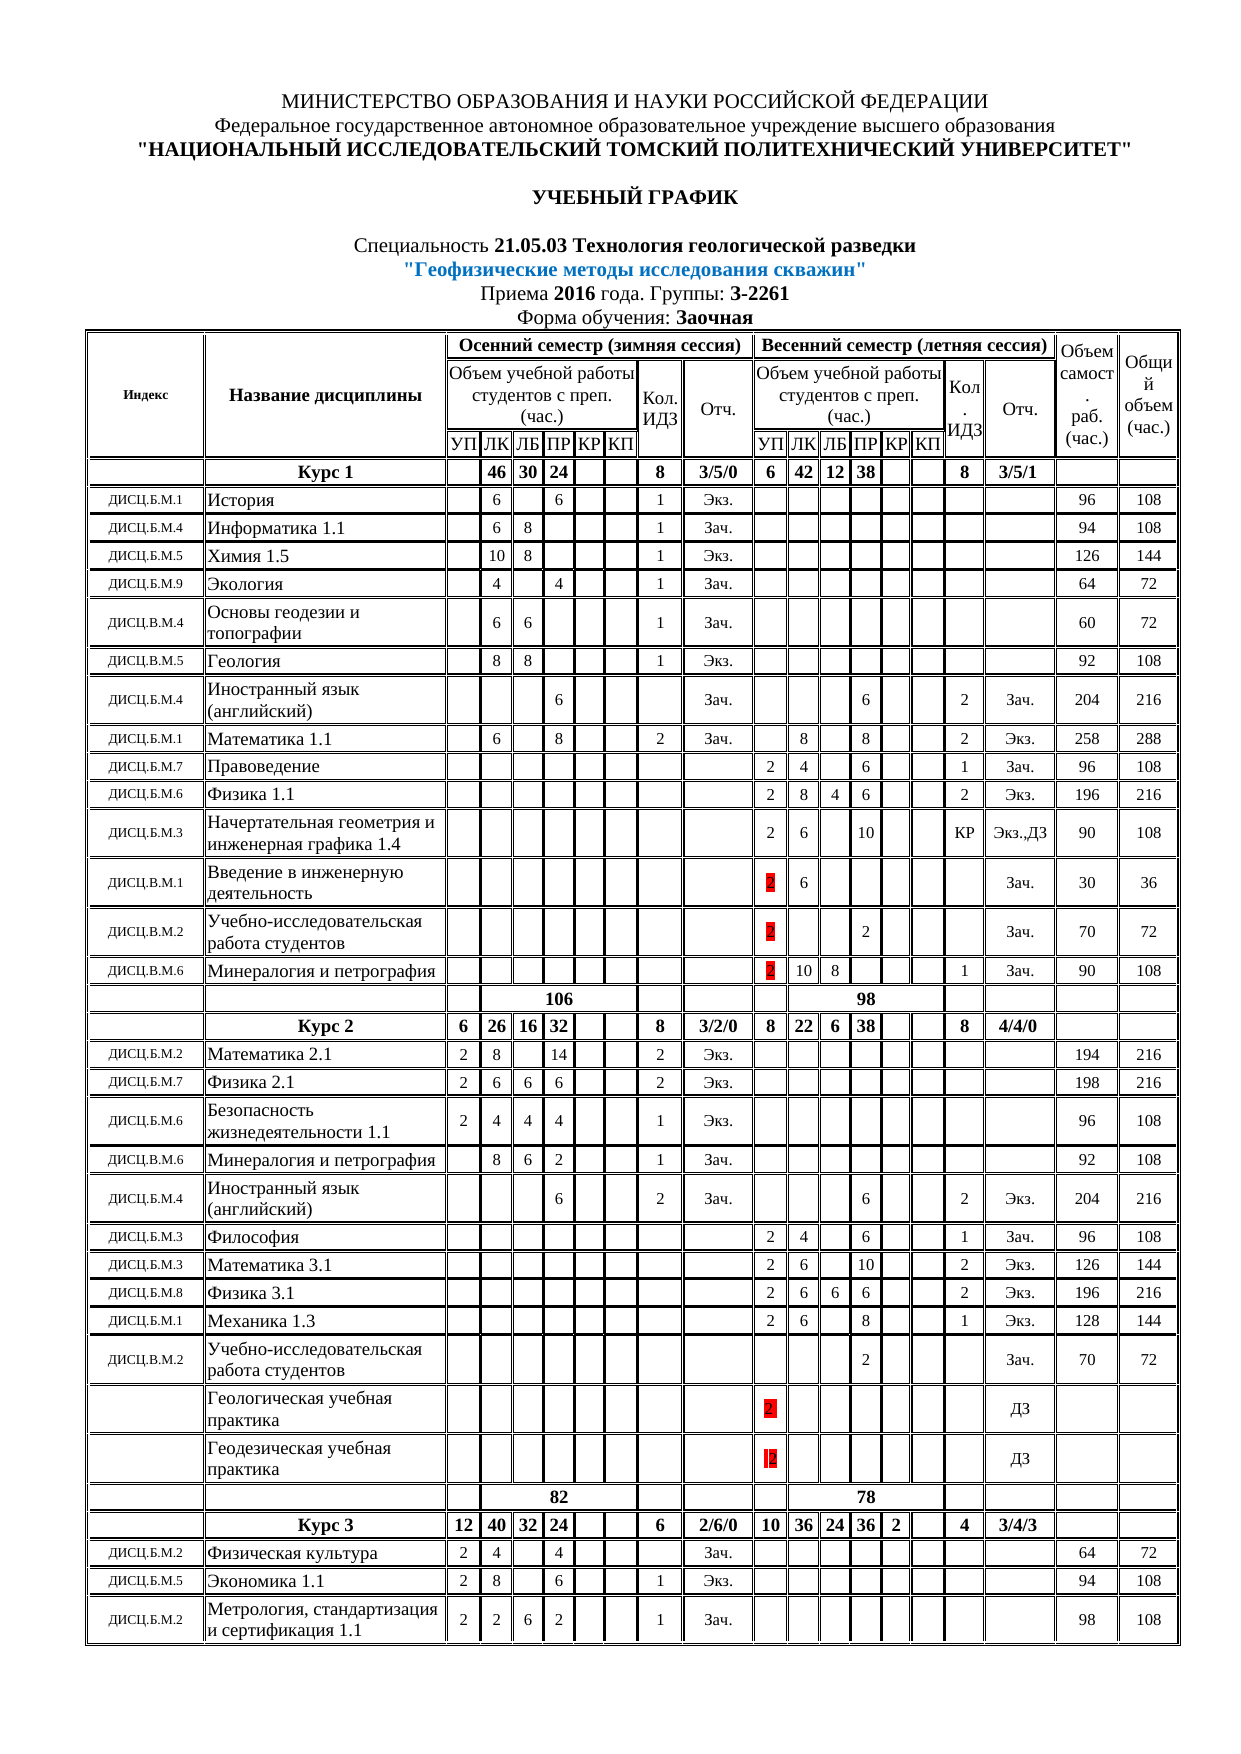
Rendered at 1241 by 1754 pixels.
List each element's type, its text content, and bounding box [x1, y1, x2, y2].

table_cell [514, 859, 542, 905]
table_cell 94 [1057, 515, 1117, 540]
table_cell 24 [545, 1513, 573, 1537]
table_cell [755, 543, 786, 568]
table_cell [606, 1308, 636, 1333]
table_cell [755, 677, 786, 723]
table_cell [755, 1485, 786, 1509]
table_cell [576, 1569, 603, 1593]
table_cell [1120, 1383, 1178, 1432]
table_cell Иностранный язык (английский) [206, 1175, 445, 1221]
table_cell [606, 460, 636, 484]
table_cell 4 [789, 754, 818, 778]
table_cell [482, 782, 511, 806]
table_cell 2 [946, 1175, 983, 1221]
table_cell 6 [545, 1175, 573, 1221]
table_cell [986, 649, 1054, 673]
table_cell [606, 515, 636, 540]
table_cell [1120, 1481, 1178, 1509]
table_cell [576, 782, 603, 806]
table_cell [883, 649, 909, 673]
table_cell [576, 909, 603, 955]
table_cell ЛК [789, 432, 818, 456]
table_cell [852, 958, 880, 983]
table_cell ДИСЦ.В.М.1 [86, 856, 205, 905]
table_cell 2 [446, 1597, 480, 1642]
table_cell 6 [545, 1569, 573, 1593]
table_cell 6 [514, 599, 542, 645]
table_cell Экз. [986, 726, 1054, 751]
table_cell 46 [482, 460, 511, 484]
table_cell [86, 983, 205, 1011]
table_cell [852, 571, 880, 596]
table_cell ЛБ [821, 432, 849, 456]
table_cell КП [913, 432, 943, 456]
table_cell 6 [852, 1175, 880, 1221]
table_cell 3/5/0 [685, 460, 752, 484]
table_cell 1 [639, 649, 681, 673]
table_cell [604, 1597, 637, 1642]
table_cell [755, 1569, 786, 1593]
table_cell [883, 859, 909, 905]
table_cell Кол. ИДЗ [639, 361, 681, 456]
table_cell [639, 1336, 681, 1382]
table_cell [852, 515, 880, 540]
table_cell [576, 1098, 603, 1144]
table_cell 24 [545, 460, 573, 484]
table_cell ДИСЦ.Б.М.1 [88, 484, 203, 512]
table_cell [946, 515, 983, 540]
table_cell 8 [482, 649, 511, 673]
table_cell 1 [639, 571, 681, 596]
table_cell [1057, 460, 1117, 484]
table_cell [639, 1485, 681, 1509]
table_cell [606, 1513, 636, 1537]
table_cell [820, 1597, 850, 1642]
table_cell [576, 599, 603, 645]
table_cell [755, 1541, 786, 1565]
table_cell 108 [1119, 955, 1179, 983]
table_cell 2 [480, 1597, 513, 1642]
table_cell [448, 1435, 479, 1481]
table_cell [545, 1435, 573, 1481]
table_cell 2 [639, 1070, 681, 1094]
table_cell [911, 1597, 944, 1642]
table_cell [639, 1541, 681, 1565]
table_cell 108 [1119, 751, 1179, 778]
table_cell [639, 1253, 681, 1277]
table_cell 204 [1057, 677, 1117, 723]
table_cell Геология [206, 649, 445, 673]
table_cell 1 [946, 1308, 983, 1333]
table_cell 6 [852, 754, 880, 778]
table_cell [788, 1597, 820, 1642]
table_cell ДИСЦ.Б.М.3 [88, 1221, 203, 1249]
table_cell [639, 1280, 681, 1305]
table_cell Зач. [685, 571, 752, 596]
table_cell [86, 1011, 205, 1038]
table_cell 72 [1120, 1333, 1179, 1382]
table_cell 6 [821, 1014, 849, 1038]
table_cell [514, 1336, 542, 1382]
table_cell [514, 1225, 542, 1249]
table_cell [514, 1569, 542, 1593]
table_cell Отч. [685, 361, 752, 456]
table_cell Зач. [986, 1225, 1054, 1249]
table_cell Экз. [685, 649, 752, 673]
table_cell [986, 571, 1054, 596]
table_cell [1120, 456, 1178, 484]
table_cell [946, 1042, 983, 1066]
table_cell Экз. [685, 488, 752, 512]
table_cell [946, 1098, 983, 1144]
text "НАЦИОНАЛЬНЫЙ ИССЛЕДОВАТЕЛЬСКИЙ ТОМСКИЙ ПОЛИТЕХНИЧЕСКИЙ УНИВЕРСИТЕТ" [89, 137, 1181, 161]
table_cell [576, 958, 603, 983]
table_cell [639, 1435, 681, 1481]
table_cell 8 [789, 726, 818, 751]
table_cell 2 [946, 782, 983, 806]
table_cell [755, 1070, 786, 1094]
table_cell 4 [482, 571, 511, 596]
table_cell [852, 1042, 880, 1066]
table_cell [883, 460, 909, 484]
table_cell [913, 1386, 943, 1432]
table_cell 108 [1120, 1565, 1178, 1593]
table_cell [821, 1098, 849, 1144]
table_cell 4 [545, 1541, 573, 1565]
table_cell [606, 571, 636, 596]
table_cell [789, 1098, 818, 1144]
table_cell 8 [755, 1014, 786, 1038]
table_cell 38 [852, 460, 880, 484]
table_cell [986, 1042, 1054, 1066]
table_cell [576, 571, 603, 596]
table_cell [946, 1386, 983, 1432]
table_cell [821, 488, 849, 512]
table_cell [1120, 1509, 1178, 1537]
table_cell [913, 1513, 943, 1537]
table_cell Зач. [986, 909, 1054, 955]
table_header Объем самост. раб. (час.) [1056, 333, 1118, 456]
table_cell [852, 1435, 880, 1481]
table_cell 96 [1057, 754, 1117, 778]
table_cell [448, 1386, 479, 1432]
table_cell [1057, 1435, 1117, 1481]
table_cell 2 [946, 1253, 983, 1277]
table_cell 8 [482, 1147, 511, 1172]
table_cell [821, 1569, 849, 1593]
table_cell [86, 1432, 205, 1481]
table_cell 108 [1120, 806, 1178, 856]
table_cell [639, 958, 681, 983]
table_cell 2 [755, 1253, 786, 1277]
table_cell ДИСЦ.В.М.2 [88, 905, 203, 955]
table_cell 72 [1119, 596, 1179, 645]
table_cell [821, 543, 849, 568]
table_cell [576, 1253, 603, 1277]
table_cell [755, 515, 786, 540]
table_cell 96 [1057, 1225, 1117, 1249]
table_cell 2 [755, 1386, 786, 1432]
table_cell [821, 1541, 849, 1565]
table_cell [755, 986, 786, 1011]
table_cell [448, 515, 479, 540]
table_cell 6 [852, 782, 880, 806]
table_cell ЛК [482, 432, 511, 456]
table_cell [852, 488, 880, 512]
table_cell [852, 1098, 880, 1144]
table_cell 30 [514, 460, 542, 484]
table_cell 196 [1057, 782, 1117, 806]
table_cell [685, 1280, 752, 1305]
table_cell Зач. [685, 1541, 752, 1565]
table_cell Правоведение [206, 754, 445, 778]
table_cell [514, 1253, 542, 1277]
table_cell 1 [946, 754, 983, 778]
table_cell [821, 649, 849, 673]
table_cell [639, 909, 681, 955]
table_cell [755, 1336, 786, 1382]
table_cell 2 [755, 1280, 786, 1305]
table_cell [913, 1014, 943, 1038]
table_cell ДИСЦ.Б.М.9 [86, 568, 203, 596]
table_cell [482, 1175, 511, 1221]
table_cell 8 [639, 1014, 681, 1038]
table_cell [606, 726, 636, 751]
table_cell 2 [755, 1435, 786, 1481]
table_cell [913, 677, 943, 723]
table_cell [821, 599, 849, 645]
table_cell [789, 1147, 818, 1172]
table_cell [946, 1485, 983, 1509]
table_cell [883, 754, 909, 778]
table_cell 258 [1057, 726, 1117, 751]
table_cell [789, 543, 818, 568]
table_cell [986, 1485, 1054, 1509]
table_cell Физика 3.1 [206, 1280, 445, 1305]
table_cell [883, 488, 909, 512]
table_cell [685, 1308, 752, 1333]
table_cell [606, 1225, 636, 1249]
table_cell [946, 1070, 983, 1094]
table_cell 2 [852, 1336, 880, 1382]
table_cell 8 [545, 726, 573, 751]
table_cell [576, 1175, 603, 1221]
table_cell 6 [482, 1070, 511, 1094]
table_cell [883, 1225, 909, 1249]
table_cell [482, 754, 511, 778]
table_cell [514, 1042, 542, 1066]
table_cell [913, 515, 943, 540]
table_cell Объем учебной работы студентов с преп. (час.) [755, 361, 943, 428]
table_cell [482, 810, 511, 856]
table_cell Минералогия и петрография [206, 1147, 445, 1172]
table_cell [946, 1336, 983, 1382]
table_cell Экз. [986, 1308, 1054, 1333]
table_cell [883, 1280, 909, 1305]
table_cell Экз. [986, 1280, 1054, 1305]
table_cell 32 [514, 1513, 542, 1537]
table_cell [448, 677, 479, 723]
table_cell [821, 1386, 849, 1432]
table_cell 6 [514, 1147, 542, 1172]
table_cell [545, 1386, 573, 1432]
table_cell [913, 1147, 943, 1172]
table_cell [986, 488, 1054, 512]
table_cell 2 [883, 1513, 909, 1537]
table_cell [448, 543, 479, 568]
table_cell [514, 677, 542, 723]
table_cell Экономика 1.1 [206, 1569, 445, 1593]
table_cell 22 [789, 1014, 818, 1038]
table_cell [946, 488, 983, 512]
table_cell 8 [514, 515, 542, 540]
table_cell [883, 1308, 909, 1333]
table_cell [789, 1042, 818, 1066]
table_cell [606, 1070, 636, 1094]
table_cell [946, 859, 983, 905]
table_cell 10 [755, 1513, 786, 1537]
table_cell [946, 1147, 983, 1172]
table_cell 2 [946, 677, 983, 723]
table_cell [514, 726, 542, 751]
table_cell [545, 909, 573, 955]
table_cell Экз. [986, 782, 1054, 806]
table_cell [448, 782, 479, 806]
table_cell [883, 909, 909, 955]
table_cell 16 [514, 1014, 542, 1038]
table_cell 1 [639, 1569, 681, 1593]
table_cell 6 [789, 859, 818, 905]
table_cell [606, 488, 636, 512]
table_cell ДЗ [986, 1435, 1054, 1481]
table_cell [821, 1253, 849, 1277]
table_cell [913, 1042, 943, 1066]
table_cell 2 [755, 1308, 786, 1333]
table_cell [821, 1435, 849, 1481]
table_cell [576, 1280, 603, 1305]
table_cell [946, 986, 983, 1011]
table_cell [482, 1253, 511, 1277]
table_cell 6 [755, 460, 786, 484]
table_cell 4 [946, 1513, 983, 1537]
table_cell Физика 2.1 [206, 1070, 445, 1094]
table_cell [883, 958, 909, 983]
table_cell [639, 859, 681, 905]
table_cell [883, 1147, 909, 1172]
table_cell [883, 1569, 909, 1593]
table_cell [913, 958, 943, 983]
table_cell КР [576, 432, 603, 456]
table_cell [789, 677, 818, 723]
table_cell [606, 1175, 636, 1221]
table_cell [685, 782, 752, 806]
table_cell [852, 649, 880, 673]
table_cell Основы геодезии и топографии [206, 599, 445, 645]
table_cell Зач. [685, 677, 752, 723]
table_cell ДЗ [986, 1386, 1054, 1432]
table_cell [852, 599, 880, 645]
table_cell [883, 1541, 909, 1565]
table_cell Экз. [685, 1042, 752, 1066]
table_cell [639, 1225, 681, 1249]
table_cell [1057, 1014, 1117, 1038]
table_cell [852, 1569, 880, 1593]
table_cell [514, 909, 542, 955]
table_cell [821, 726, 849, 751]
text Форма обучения: Заочная [89, 305, 1181, 329]
table_cell [789, 1435, 818, 1481]
table_cell [685, 1253, 752, 1277]
table_cell [639, 810, 681, 856]
table_header Название дисциплины [205, 333, 446, 456]
table_cell [606, 1042, 636, 1066]
table_cell 8 [482, 1569, 511, 1593]
table_cell [946, 909, 983, 955]
table_cell 2 [545, 1147, 573, 1172]
table_cell [883, 726, 909, 751]
table_cell [821, 810, 849, 856]
table_cell [913, 1569, 943, 1593]
table_cell [606, 599, 636, 645]
table_cell 2 [946, 1280, 983, 1305]
table_cell 6 [789, 1308, 818, 1333]
table_cell [913, 1070, 943, 1094]
table_cell 6 [514, 1070, 542, 1094]
table_cell [986, 1147, 1054, 1172]
table_cell [913, 488, 943, 512]
table_cell [1119, 1011, 1179, 1038]
table_cell ПР [852, 432, 880, 456]
table_cell [821, 1175, 849, 1221]
table_cell [574, 1597, 604, 1642]
table_cell 96 [1057, 488, 1117, 512]
table_cell Экз. [685, 1098, 752, 1144]
table_cell Информатика 1.1 [206, 515, 445, 540]
table_cell ДИСЦ.Б.М.5 [88, 540, 203, 568]
table_cell [821, 1308, 849, 1333]
table_cell ЛБ [514, 432, 542, 456]
table_cell 198 [1057, 1070, 1117, 1094]
table_cell [514, 958, 542, 983]
table_cell [448, 460, 479, 484]
table_cell [448, 1336, 479, 1382]
table_cell [545, 958, 573, 983]
table_cell [514, 810, 542, 856]
table_cell 2 [755, 782, 786, 806]
table_cell [821, 909, 849, 955]
table_cell 6 [545, 677, 573, 723]
table_cell 2 [852, 909, 880, 955]
table_cell [1057, 986, 1117, 1011]
table_cell 6 [852, 1280, 880, 1305]
table_cell [606, 859, 636, 905]
table_cell [576, 859, 603, 905]
table_cell 106 [482, 986, 636, 1011]
table_cell 4/4/0 [986, 1014, 1054, 1038]
table_cell [576, 726, 603, 751]
table_cell Зач. [986, 859, 1054, 905]
table_cell [576, 677, 603, 723]
table_cell [852, 1147, 880, 1172]
table_cell [913, 1175, 943, 1221]
table_cell [913, 1280, 943, 1305]
table_cell [913, 1225, 943, 1249]
table_cell [685, 909, 752, 955]
table_cell 38 [852, 1014, 880, 1038]
table_cell [685, 1386, 752, 1432]
table_cell [852, 543, 880, 568]
table_cell [913, 810, 943, 856]
table_cell [821, 1042, 849, 1066]
table_cell 26 [482, 1014, 511, 1038]
table_cell 8 [946, 1014, 983, 1038]
table_cell [576, 543, 603, 568]
table_cell [545, 515, 573, 540]
table_cell [606, 1147, 636, 1172]
table_cell 108 [1120, 484, 1178, 512]
table_cell [754, 1597, 787, 1642]
table_cell 72 [1120, 1537, 1178, 1565]
table_cell [881, 1593, 911, 1642]
table_cell [545, 1253, 573, 1277]
table_cell 12 [821, 460, 849, 484]
table_cell [883, 571, 909, 596]
table_cell [913, 460, 943, 484]
table_cell [482, 1225, 511, 1249]
table_cell 4 [514, 1098, 542, 1144]
table_cell 82 [482, 1485, 636, 1509]
table_cell [883, 1386, 909, 1432]
table_cell [545, 859, 573, 905]
table_cell [789, 1569, 818, 1593]
table_cell 42 [789, 460, 818, 484]
table_cell [821, 859, 849, 905]
table_cell 64 [1057, 1541, 1117, 1565]
table_cell [789, 1070, 818, 1094]
table_cell [986, 1070, 1054, 1094]
table_cell [448, 488, 479, 512]
table_cell [639, 1386, 681, 1432]
table_cell [913, 1541, 943, 1565]
table_cell 6 [639, 1513, 681, 1537]
table_cell Физическая культура [206, 1541, 445, 1565]
table_cell [576, 1147, 603, 1172]
table_cell [514, 488, 542, 512]
table_cell [545, 543, 573, 568]
table_cell [883, 1014, 909, 1038]
table_cell [789, 1386, 818, 1432]
table_cell Зач. [986, 958, 1054, 983]
table_cell [514, 754, 542, 778]
table_cell 6 [821, 1280, 849, 1305]
table_cell 1 [637, 1593, 683, 1642]
table_cell [821, 1147, 849, 1172]
table_cell [755, 1098, 786, 1144]
table_cell Зач. [986, 754, 1054, 778]
table_cell Философия [206, 1225, 445, 1249]
table_cell 24 [821, 1513, 849, 1537]
table_cell Зач. [685, 1175, 752, 1221]
table_cell 216 [1120, 1039, 1178, 1066]
table_cell [755, 488, 786, 512]
table_cell [944, 1597, 985, 1642]
table_cell Зач. [685, 599, 752, 645]
table_cell Экз. [986, 1253, 1054, 1277]
table_cell [448, 810, 479, 856]
table_cell [789, 571, 818, 596]
table_cell [1057, 1513, 1117, 1537]
table_cell [545, 1225, 573, 1249]
table_cell 2 [639, 726, 681, 751]
table_cell Экология [206, 571, 445, 596]
table_cell [606, 1098, 636, 1144]
table_cell [883, 1098, 909, 1144]
table_cell Зач. [685, 1147, 752, 1172]
table_cell [639, 986, 681, 1011]
table_cell 126 [1057, 543, 1117, 568]
table_cell 4 [789, 1225, 818, 1249]
table_cell 1 [639, 543, 681, 568]
table_cell ДИСЦ.Б.М.4 [86, 1172, 205, 1221]
table_cell [986, 1541, 1054, 1565]
table_cell ДИСЦ.Б.М.8 [88, 1277, 203, 1305]
table_cell [789, 649, 818, 673]
table_cell 70 [1057, 1336, 1117, 1382]
table_cell [576, 1336, 603, 1382]
table_cell [482, 1386, 511, 1432]
table_cell [821, 754, 849, 778]
table_cell 10 [852, 1253, 880, 1277]
table_cell 98 [1056, 1597, 1118, 1642]
table_cell Курс 3 [206, 1513, 445, 1537]
table_cell [685, 1435, 752, 1481]
table_header Общий объем (час.) [1119, 333, 1177, 456]
table_cell [576, 460, 603, 484]
table_cell 108 [1120, 1144, 1177, 1172]
table_cell [514, 1435, 542, 1481]
table_cell [913, 599, 943, 645]
table_cell [946, 1569, 983, 1593]
table_cell [852, 1386, 880, 1432]
table_cell 108 [1120, 645, 1178, 673]
table_cell Объем учебной работы студентов с преп. (час.) [448, 361, 636, 428]
table_cell Геодезическая учебная практика [206, 1435, 445, 1481]
table_cell 32 [545, 1014, 573, 1038]
table_cell 4 [482, 1098, 511, 1144]
table_cell [576, 1225, 603, 1249]
table_cell [639, 677, 681, 723]
table_cell [606, 677, 636, 723]
table_cell [514, 782, 542, 806]
table_cell Механика 1.3 [206, 1308, 445, 1333]
table_cell Курс 1 [206, 460, 445, 484]
table_cell 36 [789, 1513, 818, 1537]
table_cell [606, 543, 636, 568]
table_cell [821, 515, 849, 540]
table_cell ДИСЦ.Б.М.1 [86, 723, 205, 751]
table_cell КР [946, 810, 983, 856]
table_cell Введение в инженерную деятельность [206, 859, 445, 905]
table_cell [1119, 983, 1179, 1011]
table_cell 2 [755, 859, 786, 905]
table_cell [606, 1386, 636, 1432]
table_cell [576, 1386, 603, 1432]
table_cell [448, 754, 479, 778]
table_cell [913, 859, 943, 905]
table_cell [545, 599, 573, 645]
table_cell [883, 543, 909, 568]
table_cell 6 [545, 488, 573, 512]
table_cell Безопасность жизнедеятельности 1.1 [206, 1098, 445, 1144]
table_cell 2 [755, 1225, 786, 1249]
table_cell Учебно-исследовательская работа студентов [206, 909, 445, 955]
table_cell 1 [639, 1147, 681, 1172]
table_cell ДИСЦ.В.М.5 [88, 645, 203, 673]
table_cell [755, 726, 786, 751]
table_cell Кол. ИДЗ [946, 361, 983, 456]
table_cell КП [606, 432, 636, 456]
table_cell [883, 1070, 909, 1094]
table_cell [448, 1308, 479, 1333]
table_cell 288 [1119, 723, 1179, 751]
table_cell 3/2/0 [685, 1014, 752, 1038]
table_cell [606, 810, 636, 856]
table_cell [482, 1280, 511, 1305]
table_cell Зач. [685, 515, 752, 540]
table_cell [755, 1147, 786, 1172]
table_cell [685, 810, 752, 856]
table_cell [755, 1175, 786, 1221]
table_cell 4 [545, 1098, 573, 1144]
table_header Осенний семестр (зимняя сессия) [446, 333, 753, 357]
table_cell [88, 456, 203, 484]
table_cell ДИСЦ.Б.М.4 [88, 512, 203, 540]
table_cell [482, 859, 511, 905]
table_cell 2 [448, 1042, 479, 1066]
table_cell [545, 1336, 573, 1382]
table_cell 216 [1119, 1172, 1179, 1221]
table_cell 6 [482, 599, 511, 645]
table_cell [606, 754, 636, 778]
table_cell ДИСЦ.В.М.2 [86, 1333, 203, 1382]
table_cell [576, 488, 603, 512]
table_cell 8 [789, 782, 818, 806]
table_cell 36 [1119, 856, 1179, 905]
table_cell 94 [1057, 1569, 1117, 1593]
table_cell [685, 1336, 752, 1382]
table_cell ДИСЦ.Б.М.2 [88, 1593, 205, 1642]
table_cell [448, 986, 479, 1011]
text "Геофизические методы исследования скважин" [89, 257, 1181, 281]
table_cell Зач. [685, 726, 752, 751]
table_cell [606, 958, 636, 983]
table_cell [545, 810, 573, 856]
table_cell [852, 859, 880, 905]
table_cell [685, 1485, 752, 1509]
table_cell 216 [1120, 673, 1178, 723]
table_cell [576, 1435, 603, 1481]
table_cell ДИСЦ.Б.М.3 [88, 806, 203, 856]
table_cell 8 [514, 543, 542, 568]
table_cell [514, 571, 542, 596]
table_cell 6 [513, 1597, 543, 1642]
table_cell [482, 1435, 511, 1481]
table_cell [789, 909, 818, 955]
table_cell ДИСЦ.Б.М.4 [88, 673, 203, 723]
table_cell ДИСЦ.В.М.4 [86, 596, 205, 645]
table_cell [88, 1509, 203, 1537]
table_cell 2 [448, 1070, 479, 1094]
table_cell Экз.,ДЗ [986, 810, 1054, 856]
table_cell 2 [755, 810, 786, 856]
table_cell 108 [1120, 512, 1177, 540]
table_cell [821, 571, 849, 596]
table_cell Зач. [683, 1597, 753, 1642]
table_cell ДИСЦ.Б.М.6 [88, 1094, 203, 1144]
table_cell ДИСЦ.Б.М.3 [88, 1249, 203, 1277]
table_cell ДИСЦ.Б.М.2 [88, 1039, 203, 1066]
table_cell ДИСЦ.В.М.6 [86, 955, 205, 983]
table_cell 36 [852, 1513, 880, 1537]
table_cell Химия 1.5 [206, 543, 445, 568]
table_cell 6 [482, 515, 511, 540]
table_cell [448, 1253, 479, 1277]
table_cell Учебно-исследовательская работа студентов [206, 1336, 445, 1382]
table_cell 70 [1057, 909, 1117, 955]
table_cell 92 [1057, 1147, 1117, 1172]
table_cell 2 [755, 958, 786, 983]
table_cell 6 [789, 1253, 818, 1277]
table_cell [576, 754, 603, 778]
table_cell [789, 515, 818, 540]
table_cell Курс 2 [206, 1014, 445, 1038]
table_cell [913, 1253, 943, 1277]
table_cell 10 [852, 810, 880, 856]
table_cell 78 [789, 1485, 943, 1509]
table_cell Иностранный язык (английский) [206, 677, 445, 723]
table_cell [821, 1225, 849, 1249]
table_cell [850, 1597, 881, 1642]
table_cell [639, 754, 681, 778]
table_cell [545, 1308, 573, 1333]
table_cell [448, 1485, 479, 1509]
table_cell 30 [1057, 859, 1117, 905]
table_cell Зач. [986, 1336, 1054, 1382]
table_cell [448, 1280, 479, 1305]
table_cell Экз. [685, 1070, 752, 1094]
table_cell 2 [448, 1541, 479, 1565]
table_cell 2/6/0 [685, 1513, 752, 1537]
table_cell [206, 986, 445, 1011]
table_cell [883, 1336, 909, 1382]
table_cell ДИСЦ.Б.М.7 [88, 1066, 203, 1094]
table_cell ДИСЦ.Б.М.5 [88, 1565, 203, 1593]
table_cell 8 [821, 958, 849, 983]
table_cell [883, 677, 909, 723]
table_header Индекс [88, 333, 205, 456]
table_cell [913, 782, 943, 806]
table_cell 2 [755, 754, 786, 778]
table_cell [821, 1070, 849, 1094]
table_cell 3/5/1 [986, 460, 1054, 484]
text Специальность 21.05.03 Технология геологической разведки [89, 233, 1181, 257]
table_cell [986, 515, 1054, 540]
table_cell [576, 810, 603, 856]
table_cell 2 [755, 909, 786, 955]
table_cell [88, 1383, 203, 1432]
table_cell 6 [482, 726, 511, 751]
table_cell [514, 1175, 542, 1221]
table_cell [913, 1435, 943, 1481]
table_cell 2 [639, 1175, 681, 1221]
table_cell [639, 782, 681, 806]
table_cell [448, 1147, 479, 1172]
table_cell 204 [1057, 1175, 1117, 1221]
table_cell Экз. [986, 1175, 1054, 1221]
table_cell [789, 488, 818, 512]
table_cell [883, 599, 909, 645]
table_cell 216 [1120, 779, 1178, 806]
table_cell 1 [946, 958, 983, 983]
table_cell 4 [545, 571, 573, 596]
table_cell Математика 2.1 [206, 1042, 445, 1066]
table_cell [606, 1253, 636, 1277]
table_cell [482, 1308, 511, 1333]
table_cell [1057, 1386, 1117, 1432]
table_cell 6 [852, 677, 880, 723]
table_cell 4 [482, 1541, 511, 1565]
table_cell [639, 1308, 681, 1333]
table_cell 2 [448, 1098, 479, 1144]
table_cell 1 [639, 515, 681, 540]
table_cell [606, 1280, 636, 1305]
table_cell [448, 599, 479, 645]
table_cell 2 [448, 1569, 479, 1593]
table_cell 194 [1057, 1042, 1117, 1066]
text МИНИСТЕРСТВО ОБРАЗОВАНИЯ И НАУКИ РОССИЙСКОЙ ФЕДЕРАЦИИ [89, 89, 1181, 113]
table_cell [883, 1253, 909, 1277]
table_cell 1 [946, 1225, 983, 1249]
table_cell [913, 649, 943, 673]
table_cell [986, 1098, 1054, 1144]
table_cell [985, 1597, 1056, 1642]
table_cell Минералогия и петрография [206, 958, 445, 983]
table_cell 8 [946, 460, 983, 484]
table_cell 8 [852, 726, 880, 751]
table_cell [606, 1569, 636, 1593]
table_cell 6 [545, 1070, 573, 1094]
table_cell Математика 3.1 [206, 1253, 445, 1277]
table_cell [576, 649, 603, 673]
table_cell КР [883, 432, 909, 456]
table_cell Начертательная геометрия и инженерная графика 1.4 [206, 810, 445, 856]
table_cell [448, 909, 479, 955]
text УЧЕБНЫЙ ГРАФИК [89, 185, 1181, 209]
table_cell [1057, 1485, 1117, 1509]
table_cell 2 [946, 726, 983, 751]
table_cell [606, 1541, 636, 1565]
table_cell [576, 1070, 603, 1094]
table_cell [755, 649, 786, 673]
table_cell 108 [1119, 1593, 1178, 1642]
table_cell [913, 1098, 943, 1144]
table_cell [913, 571, 943, 596]
table_cell 6 [482, 488, 511, 512]
table_cell [545, 754, 573, 778]
table_cell [883, 1435, 909, 1481]
table_cell Отч. [986, 361, 1054, 456]
table_cell [913, 726, 943, 751]
table_cell [576, 1541, 603, 1565]
table_cell [789, 599, 818, 645]
table_cell 98 [789, 986, 943, 1011]
table_cell [946, 571, 983, 596]
table_cell ДИСЦ.Б.М.1 [88, 1305, 203, 1333]
table_cell [606, 1435, 636, 1481]
table_cell [789, 1175, 818, 1221]
table_cell ДИСЦ.В.М.6 [88, 1144, 203, 1172]
table_cell [946, 1541, 983, 1565]
text Федеральное государственное автономное образовательное учреждение высшего образования [89, 113, 1181, 137]
table_cell [883, 1042, 909, 1066]
table_cell [606, 1336, 636, 1382]
table_cell 8 [639, 460, 681, 484]
table_cell 8 [514, 649, 542, 673]
table_cell УП [755, 432, 786, 456]
table_cell [913, 1336, 943, 1382]
table_cell 216 [1120, 1277, 1177, 1305]
table_cell [685, 859, 752, 905]
table_cell [606, 1014, 636, 1038]
table_cell [514, 1541, 542, 1565]
table_cell [883, 515, 909, 540]
table_cell [789, 1336, 818, 1382]
table_cell 72 [1120, 905, 1178, 955]
table_cell [883, 1175, 909, 1221]
table_cell Математика 1.1 [206, 726, 445, 751]
table_cell Экз. [685, 543, 752, 568]
table_cell [514, 1280, 542, 1305]
table_cell [448, 1225, 479, 1249]
table_cell 1 [639, 488, 681, 512]
table_cell [576, 1308, 603, 1333]
table_cell 144 [1120, 540, 1177, 568]
table_cell [545, 782, 573, 806]
table_cell [448, 859, 479, 905]
table_cell 90 [1057, 810, 1117, 856]
table_cell [482, 909, 511, 955]
table_cell 72 [1120, 568, 1179, 596]
table_cell ДИСЦ.Б.М.2 [88, 1537, 203, 1565]
table_cell [913, 754, 943, 778]
table_cell [883, 782, 909, 806]
table_cell [448, 1175, 479, 1221]
table_cell [576, 1042, 603, 1066]
table_cell 6 [789, 1280, 818, 1305]
table_cell [821, 1336, 849, 1382]
table_cell [685, 986, 752, 1011]
table_cell [883, 810, 909, 856]
table_cell 40 [482, 1513, 511, 1537]
table_cell [755, 571, 786, 596]
table_cell [986, 543, 1054, 568]
text Приема 2016 года. Группы: З-2261 [89, 281, 1181, 305]
table_cell [448, 726, 479, 751]
table_cell 1 [639, 1098, 681, 1144]
table_cell [545, 649, 573, 673]
table_cell [482, 1336, 511, 1382]
table_cell 196 [1057, 1280, 1117, 1305]
table_cell Зач. [986, 677, 1054, 723]
table_cell [913, 909, 943, 955]
table_cell [576, 1513, 603, 1537]
table_cell [946, 599, 983, 645]
table_cell 8 [482, 1042, 511, 1066]
table_cell [576, 515, 603, 540]
table_cell 64 [1057, 571, 1117, 596]
table_cell 6 [789, 810, 818, 856]
table_cell 2 [639, 1042, 681, 1066]
table_cell [448, 649, 479, 673]
table_cell 126 [1057, 1253, 1117, 1277]
table_cell [755, 1042, 786, 1066]
table_cell [482, 677, 511, 723]
table_cell 90 [1057, 958, 1117, 983]
table_cell [514, 1308, 542, 1333]
table_cell [545, 1280, 573, 1305]
table_cell 108 [1120, 1221, 1178, 1249]
table_cell 6 [852, 1225, 880, 1249]
table_cell 60 [1057, 599, 1117, 645]
table_cell 10 [789, 958, 818, 983]
table_cell [206, 1485, 445, 1509]
table_cell [789, 1541, 818, 1565]
table_cell ДИСЦ.Б.М.6 [88, 779, 203, 806]
table_cell [946, 543, 983, 568]
table_cell [913, 1308, 943, 1333]
table_cell Геологическая учебная практика [206, 1386, 445, 1432]
table_cell 1 [639, 599, 681, 645]
table_header Весенний семестр (летняя сессия) [754, 333, 1056, 357]
table_cell ДИСЦ.Б.М.7 [86, 751, 205, 778]
table_cell Экз. [685, 1569, 752, 1593]
table_cell 128 [1057, 1308, 1117, 1333]
table_cell [514, 1386, 542, 1432]
table_cell Физика 1.1 [206, 782, 445, 806]
table_cell [606, 649, 636, 673]
table_cell 10 [482, 543, 511, 568]
table_cell 144 [1120, 1249, 1178, 1277]
table_cell [606, 782, 636, 806]
table_cell [685, 754, 752, 778]
table_cell [606, 909, 636, 955]
table_cell 4 [821, 782, 849, 806]
table_cell 144 [1120, 1305, 1177, 1333]
table_cell 3/4/3 [986, 1513, 1054, 1537]
table_cell [946, 1435, 983, 1481]
table_cell 14 [545, 1042, 573, 1066]
table_cell [986, 599, 1054, 645]
table_cell 8 [852, 1308, 880, 1333]
table_cell [852, 1541, 880, 1565]
table_cell [685, 1225, 752, 1249]
table_cell [946, 649, 983, 673]
table_cell 92 [1057, 649, 1117, 673]
table_cell [482, 958, 511, 983]
table_cell 96 [1057, 1098, 1117, 1144]
table_cell [852, 1070, 880, 1094]
table_cell [821, 677, 849, 723]
table_cell [576, 1014, 603, 1038]
table_cell 216 [1120, 1066, 1178, 1094]
table_cell 108 [1120, 1094, 1178, 1144]
table_cell УП [448, 432, 479, 456]
table_cell История [206, 488, 445, 512]
table_cell [755, 599, 786, 645]
table_cell [448, 958, 479, 983]
table_cell [986, 986, 1054, 1011]
table_cell [986, 1569, 1054, 1593]
table_cell 2 [543, 1597, 574, 1642]
table_cell [913, 543, 943, 568]
table_cell 12 [448, 1513, 479, 1537]
table_cell 6 [448, 1014, 479, 1038]
table_cell Метрология, стандартизация и сертификация 1.1 [205, 1597, 446, 1642]
table_cell ПР [545, 432, 573, 456]
table_cell [1119, 1432, 1179, 1481]
table_cell [88, 1481, 203, 1509]
table_cell [685, 958, 752, 983]
table_cell [448, 571, 479, 596]
